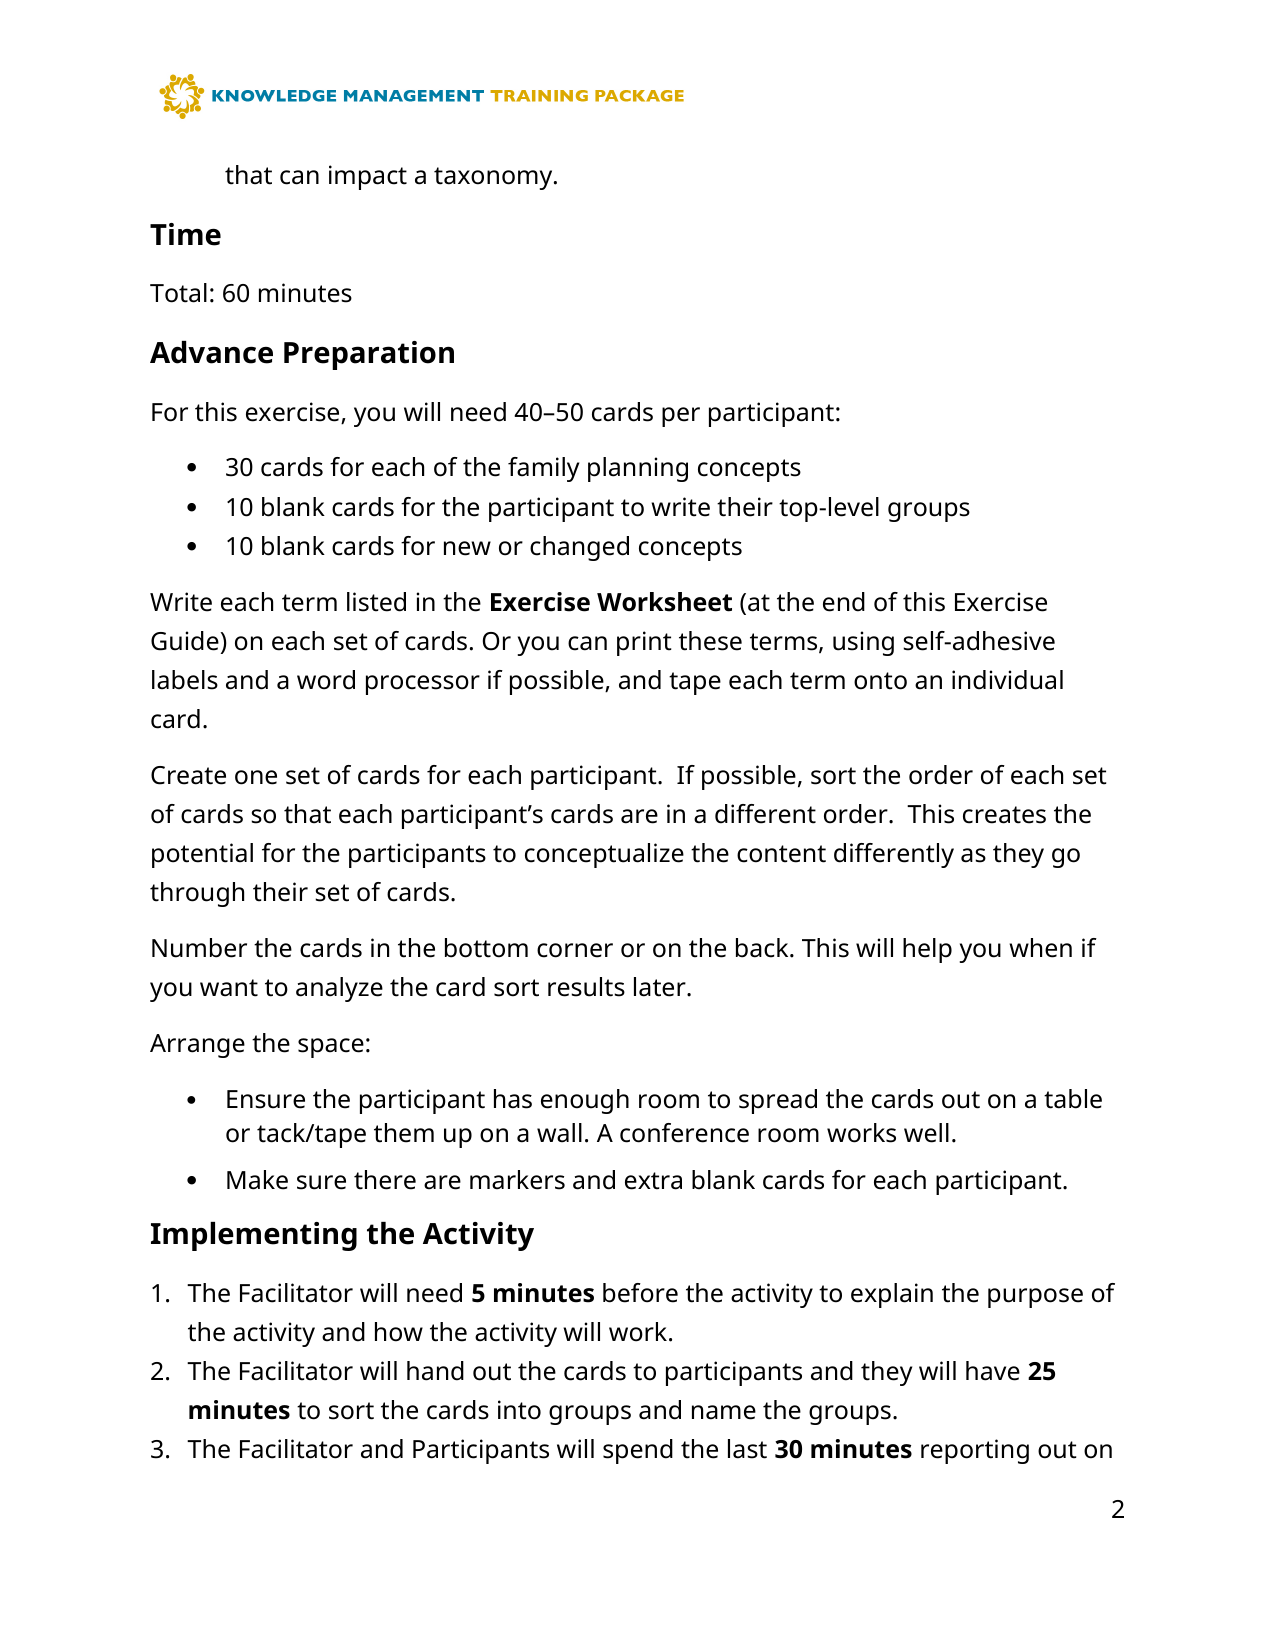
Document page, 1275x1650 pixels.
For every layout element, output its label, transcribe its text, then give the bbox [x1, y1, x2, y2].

picture [150, 56, 702, 126]
list Make sure there are markers and extra blank cards for each participant. [187, 1162, 1125, 1196]
text Arrange the space: [150, 1026, 1125, 1060]
text Advance Preparation [150, 332, 1125, 372]
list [150, 1432, 1125, 1466]
list 30 cards for each of the family planning concepts [187, 450, 1125, 484]
text Create one set of cards for each participant. If possible, sort the order of each set of cards so that each participant’s cards are in a different order. This creates the potential for the participants to conceptualize the content differently as they go through their set of cards. [150, 757, 1125, 909]
text Write each term listed in the Exercise Worksheet (at the end of this Exercise Guide) on each set of cards. Or you can print these terms, using self-adhesive labels and a word processor if possible, and tape each term onto an individual card. [150, 584, 1125, 736]
list Ensure the participant has enough room to spread the cards out on a table or tack/tape them up on a wall. A conference room works well. [187, 1082, 1125, 1150]
text For this exercise, you will need 40–50 cards per participant: [150, 394, 1125, 428]
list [187, 158, 1125, 192]
text Number the cards in the bottom corner or on the back. This will help you when if you want to analyze the card sort results later. [150, 931, 1125, 1004]
list The Facilitator will hand out the cards to participants and they will have 25 minutes to sort the cards into groups and name the groups. [150, 1354, 1125, 1427]
text Implementing the Activity [150, 1213, 1125, 1253]
list The Facilitator will need 5 minutes before the activity to explain the purpose of the activity and how the activity will work. [150, 1275, 1125, 1348]
text Total: 60 minutes [150, 276, 1125, 310]
text Time [150, 214, 1125, 253]
list 10 blank cards for the participant to write their top-level groups [187, 489, 1125, 523]
list 10 blank cards for new or changed concepts [187, 528, 1125, 562]
